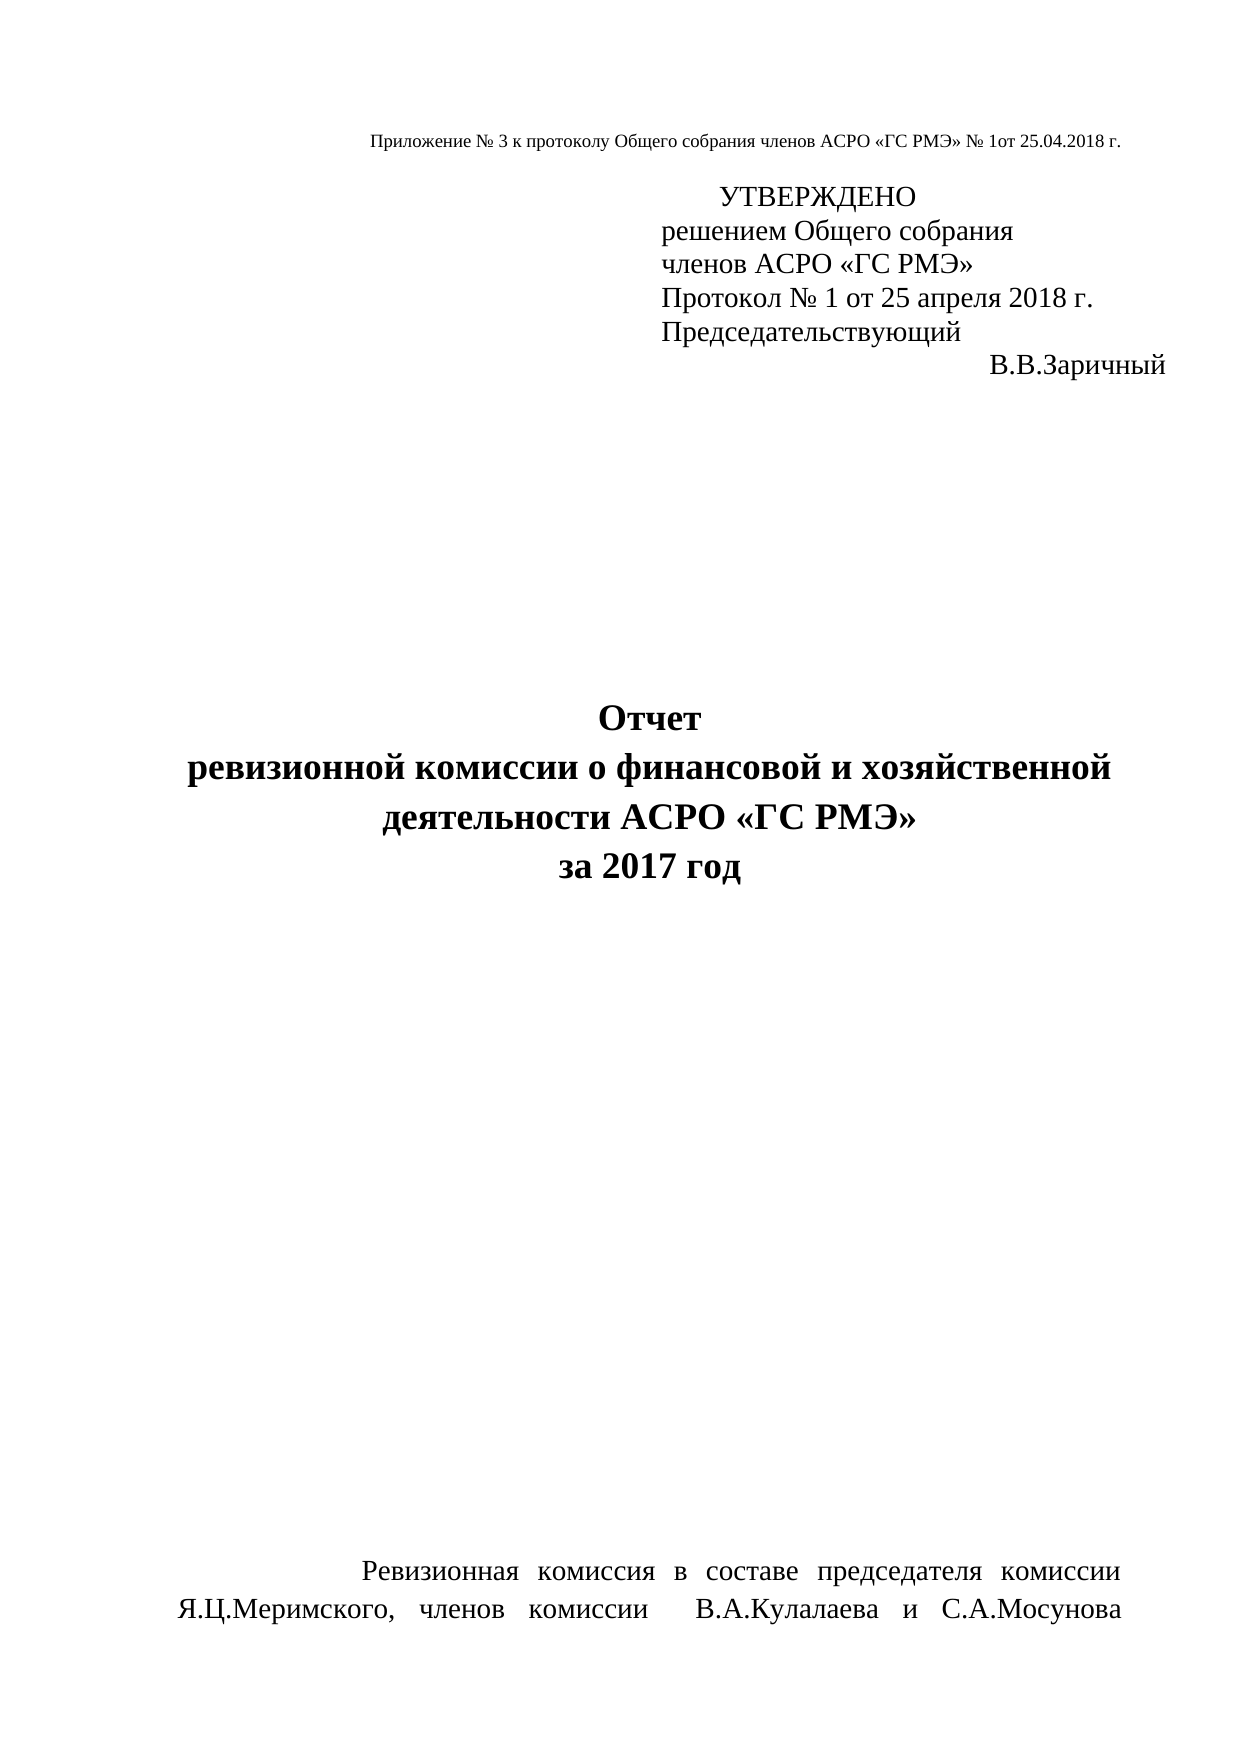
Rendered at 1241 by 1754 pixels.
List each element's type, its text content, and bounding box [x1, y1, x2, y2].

text Отчет [177, 695, 1122, 738]
text ревизионной комиссии о финансовой и хозяйственной деятельности АСРО «ГС РМЭ» [177, 744, 1122, 837]
text за 2017 год [177, 844, 1122, 887]
text УТВЕРЖДЕНО [177, 179, 1122, 213]
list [177, 1553, 1122, 1625]
text Приложение № 3 к протоколу Общего собрания членов АСРО «ГС РМЭ» № 1от 25.04.2018 г. [177, 130, 1122, 151]
table_header решением Общего собрания членов АСРО «ГС РМЭ» Протокол № 1 от 25 апреля 2018 г. Председательствующий В.В.Заричный [650, 213, 1196, 449]
